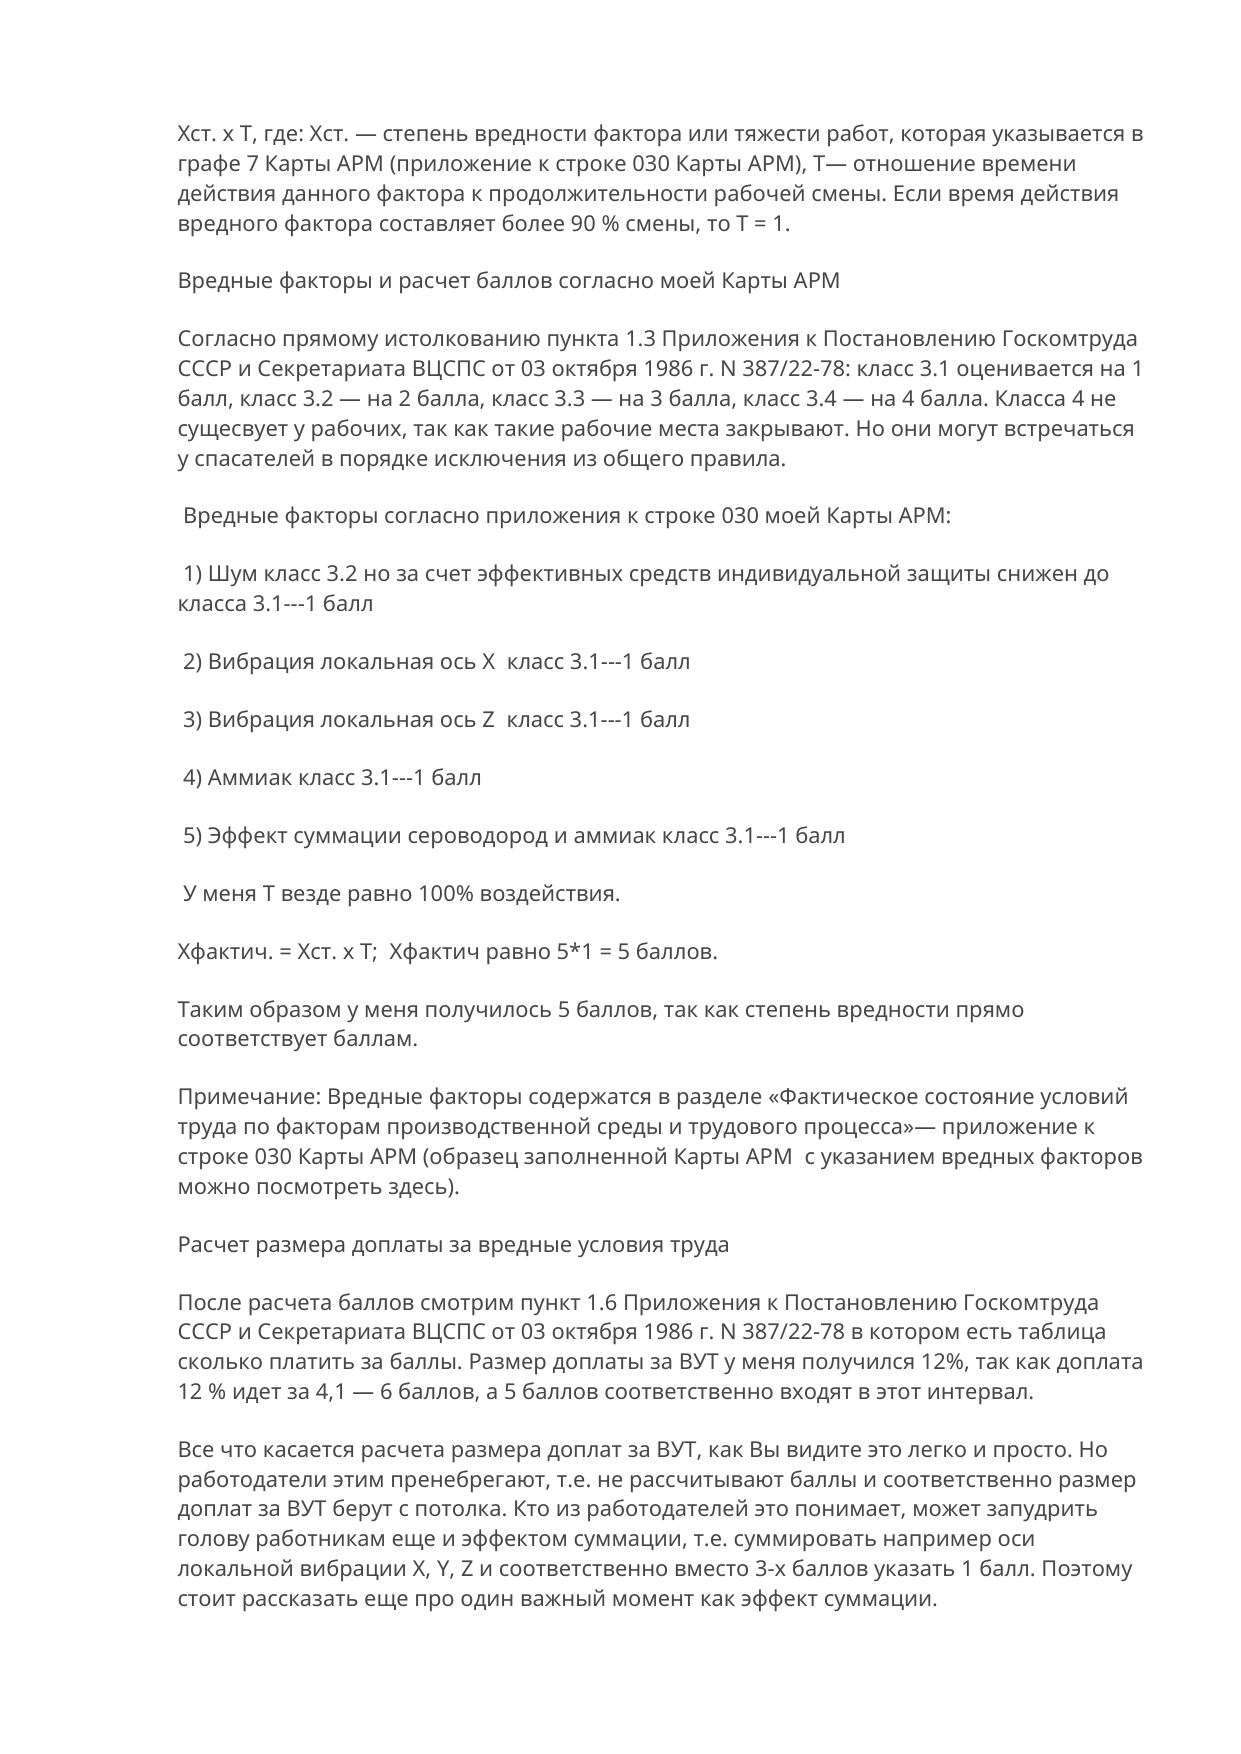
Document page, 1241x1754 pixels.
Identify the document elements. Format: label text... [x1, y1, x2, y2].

text Согласно прямому истолкованию пункта 1.3 Приложения к Постановлению Госкомтруда СССР и Секретариата ВЦСПС от 03 октября 1986 г. N 387/22-78: класс 3.1 оценивается на 1 балл, класс 3.2 — на 2 балла, класс 3.3 — на 3 балла, класс 3.4 — на 4 балла. Класса 4 не сущесвует у рабочих, так как такие рабочие места закрывают. Но они могут встречаться у спасателей в порядке исключения из общего правила. [177, 323, 1152, 472]
text Вредные факторы и расчет баллов согласно моей Карты АРМ [177, 265, 1152, 295]
text 5) Эффект суммации сероводород и аммиак класс 3.1---1 балл [177, 820, 1152, 849]
text 4) Аммиак класс 3.1---1 балл [177, 762, 1152, 792]
text Примечание: Вредные факторы содержатся в разделе «Фактическое состояние условий труда по факторам производственной среды и трудового процесса»— приложение к строке 030 Карты АРМ (образец заполненной Карты АРМ с указанием вредных факторов можно посмотреть здесь). [177, 1081, 1152, 1200]
text Расчет размера доплаты за вредные условия труда [177, 1228, 1152, 1258]
text 1) Шум класс 3.2 но за счет эффективных средств индивидуальной защиты снижен до класса 3.1---1 балл [177, 558, 1152, 618]
text 2) Вибрация локальная ось Х класс 3.1---1 балл [177, 646, 1152, 676]
text Все что касается расчета размера доплат за ВУТ, как Вы видите это легко и просто. Но работодатели этим пренебрегают, т.е. не рассчитывают баллы и соответственно размер доплат за ВУТ берут с потолка. Кто из работодателей это понимает, может запудрить голову работникам еще и эффектом суммации, т.е. суммировать например оси локальной вибрации X, Y, Z и соответственно вместо 3-х баллов указать 1 балл. Поэтому стоит рассказать еще про один важный момент как эффект суммации. [177, 1434, 1152, 1612]
text После расчета баллов смотрим пункт 1.6 Приложения к Постановлению Госкомтруда СССР и Секретариата ВЦСПС от 03 октября 1986 г. N 387/22-78 в котором есть таблица сколько платить за баллы. Размер доплаты за ВУТ у меня получился 12%, так как доплата 12 % идет за 4,1 — 6 баллов, а 5 баллов соответственно входят в этот интервал. [177, 1286, 1152, 1406]
text У меня Т везде равно 100% воздействия. [177, 878, 1152, 907]
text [177, 118, 1152, 237]
text 3) Вибрация локальная ось Z класс 3.1---1 балл [177, 704, 1152, 734]
text Таким образом у меня получилось 5 баллов, так как степень вредности прямо соответствует баллам. [177, 993, 1152, 1053]
text Xфактич. = Xст. x T; Хфактич равно 5*1 = 5 баллов. [177, 936, 1152, 965]
text Вредные факторы согласно приложения к строке 030 моей Карты АРМ: [177, 500, 1152, 530]
